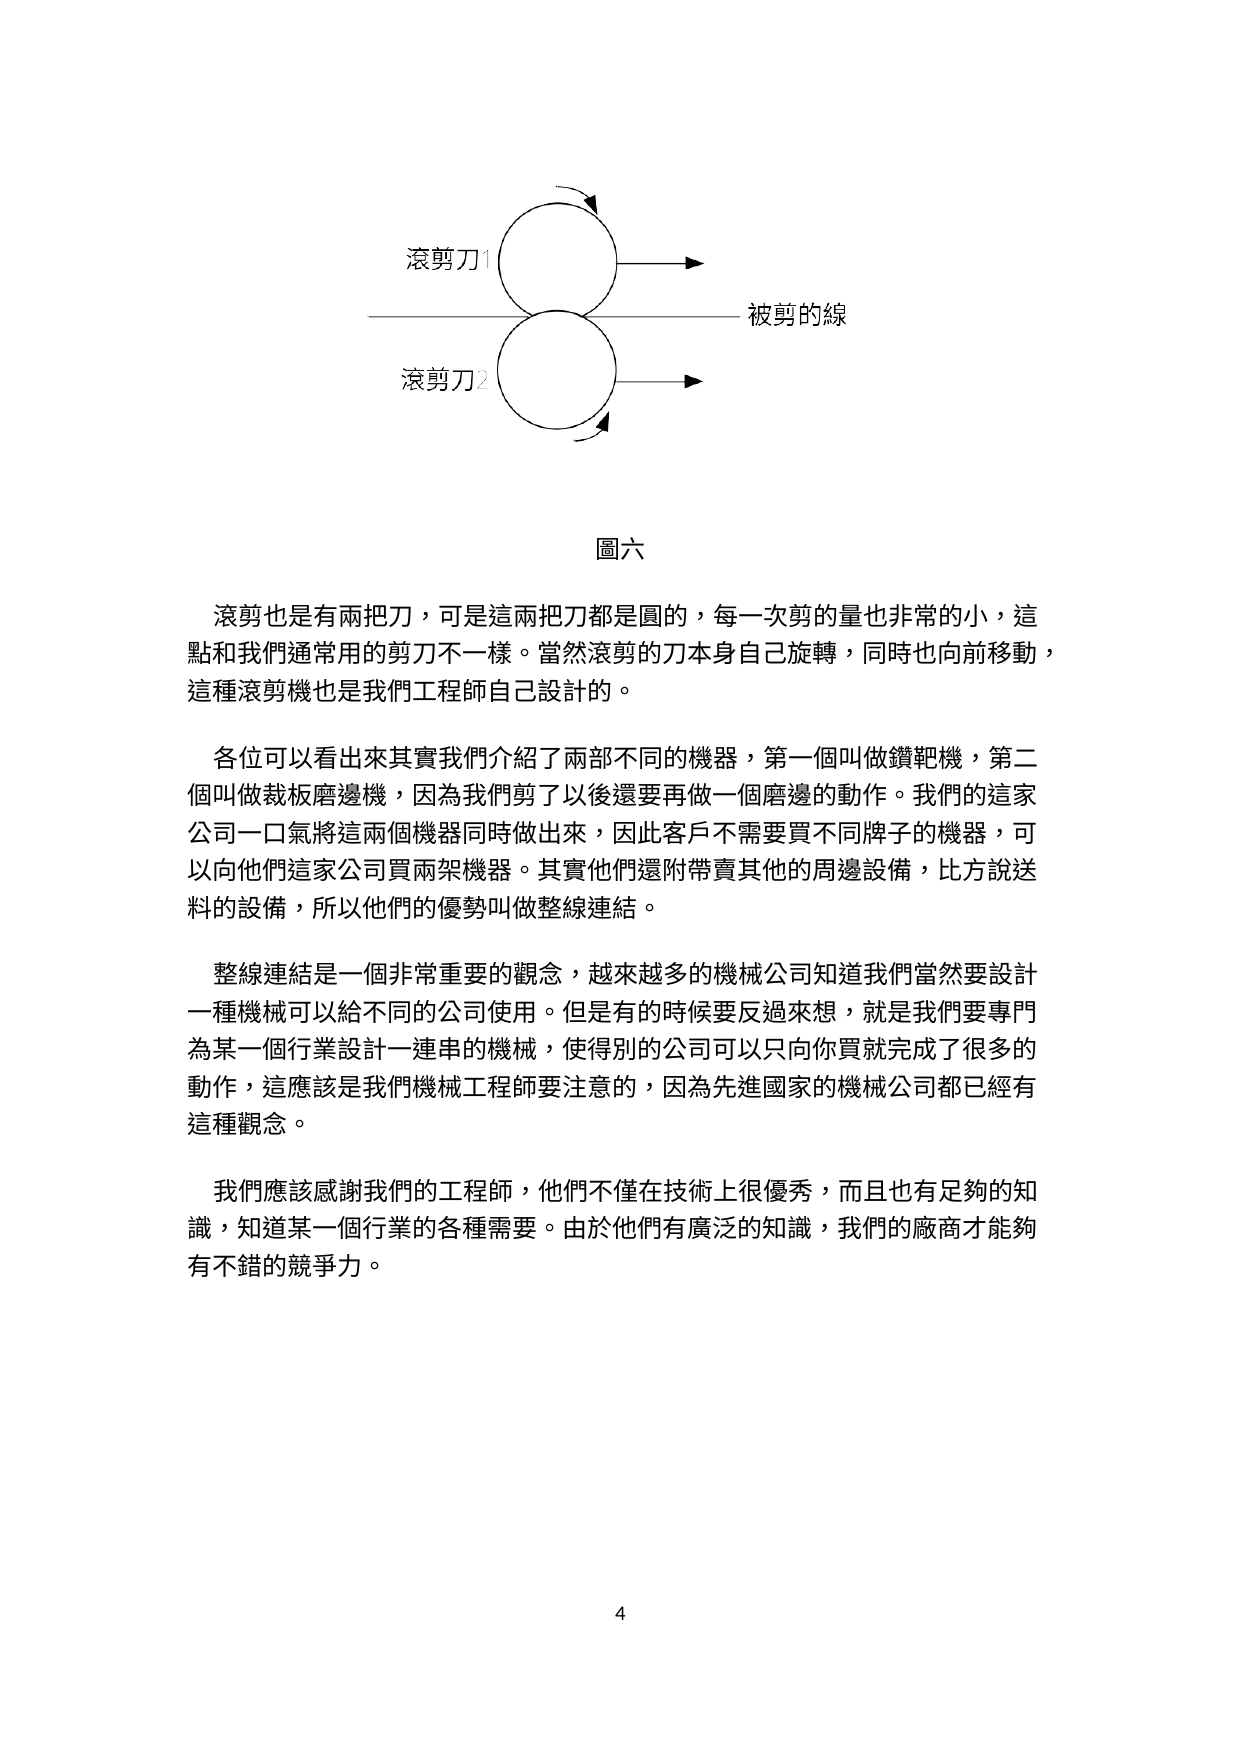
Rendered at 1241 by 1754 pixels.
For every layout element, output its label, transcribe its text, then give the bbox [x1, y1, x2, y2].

text 各位可以看出來其實我們介紹了兩部不同的機器，第一個叫做鑽靶機，第二個叫做裁板磨邊機，因為我們剪了以後還要再做一個磨邊的動作。我們的這家公司一口氣將這兩個機器同時做出來，因此客戶不需要買不同牌子的機器，可以向他們這家公司買兩架機器。其實他們還附帶賣其他的周邊設備，比方說送料的設備，所以他們的優勢叫做整線連結。 [187, 737, 1053, 925]
text 圖六 [187, 529, 1053, 567]
text 我們應該感謝我們的工程師，他們不僅在技術上很優秀，而且也有足夠的知識，知道某一個行業的各種需要。由於他們有廣泛的知識，我們的廠商才能夠有不錯的競爭力。 [187, 1171, 1053, 1283]
text 滾剪也是有兩把刀，可是這兩把刀都是圓的，每一次剪的量也非常的小，這點和我們通常用的剪刀不一樣。當然滾剪的刀本身自己旋轉，同時也向前移動，這種滾剪機也是我們工程師自己設計的。 [187, 596, 1053, 708]
text 整線連結是一個非常重要的觀念，越來越多的機械公司知道我們當然要設計一種機械可以給不同的公司使用。但是有的時候要反過來想，就是我們要專門為某一個行業設計一連串的機械，使得別的公司可以只向你買就完成了很多的動作，這應該是我們機械工程師要注意的，因為先進國家的機械公司都已經有這種觀念。 [187, 954, 1053, 1142]
